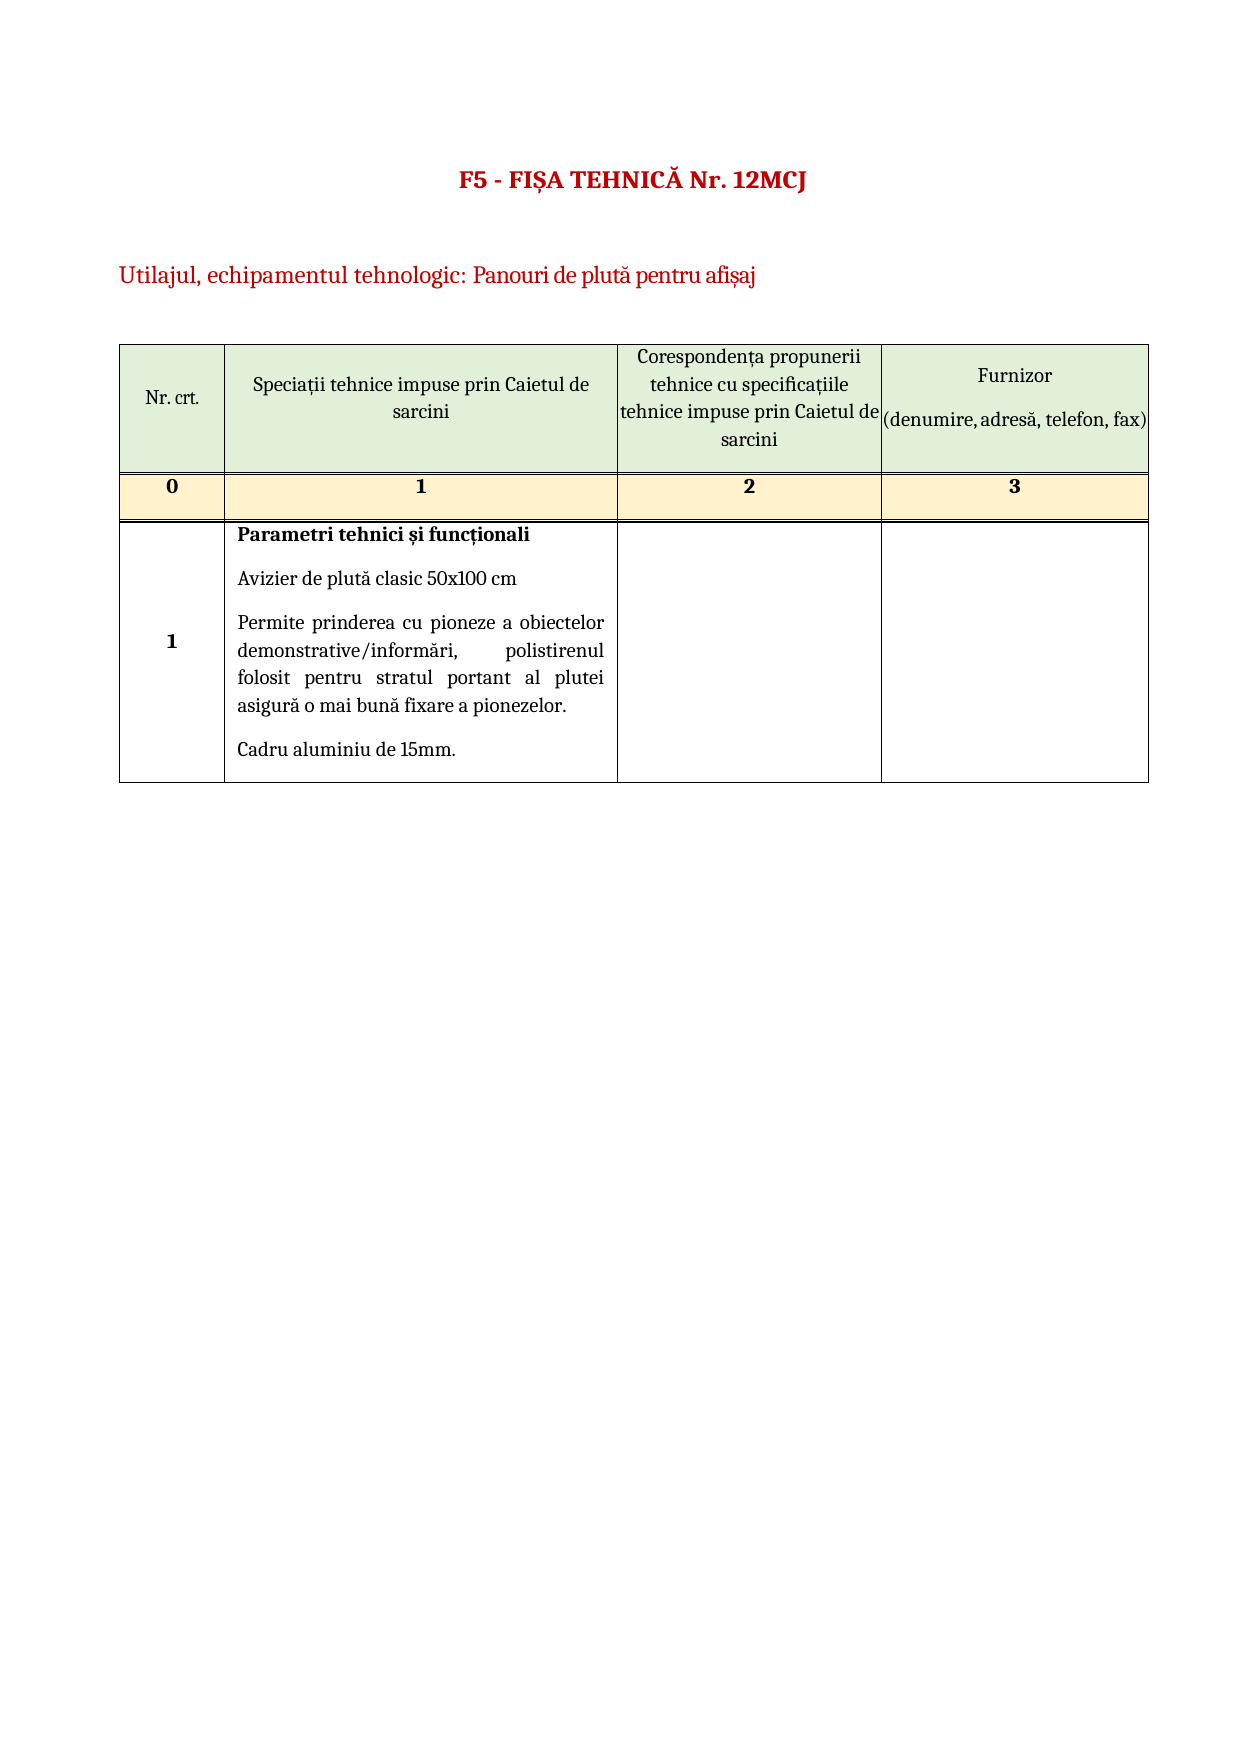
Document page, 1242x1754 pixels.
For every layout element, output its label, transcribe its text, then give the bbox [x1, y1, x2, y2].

table_cell 0 [120, 475, 224, 519]
text F5 - FIȘA TEHNICĂ Nr. 12MCJ [119, 166, 1148, 194]
table_cell Parametri tehnici și funcționali Avizier de plută clasic 50x100 cm Permite prinderea cu pioneze a obiectelor demonstrative/informări, polistirenul folosit pentru stratul portant al plutei asigură o mai bună fixare a pionezelor. Cadru aluminiu de 15mm. [225, 523, 617, 782]
table_cell [882, 523, 1148, 782]
table_header Speciații tehnice impuse prin Caietul de sarcini [225, 345, 617, 472]
table_cell 1 [225, 475, 617, 519]
table_cell 1 [120, 523, 224, 782]
table_header Corespondența propunerii tehnice cu speciﬁcațiile tehnice impuse prin Caietul de sarcini [618, 345, 881, 472]
text Utilajul, echipamentul tehnologic: Panouri de plută pentru afișaj [119, 261, 1148, 290]
table_cell 3 [882, 475, 1148, 519]
table_header Furnizor (denumire, adresă, telefon, fax) [882, 345, 1148, 472]
table_header Nr. crt. [120, 345, 224, 472]
table_cell 2 [618, 475, 881, 519]
table_cell [618, 523, 881, 782]
